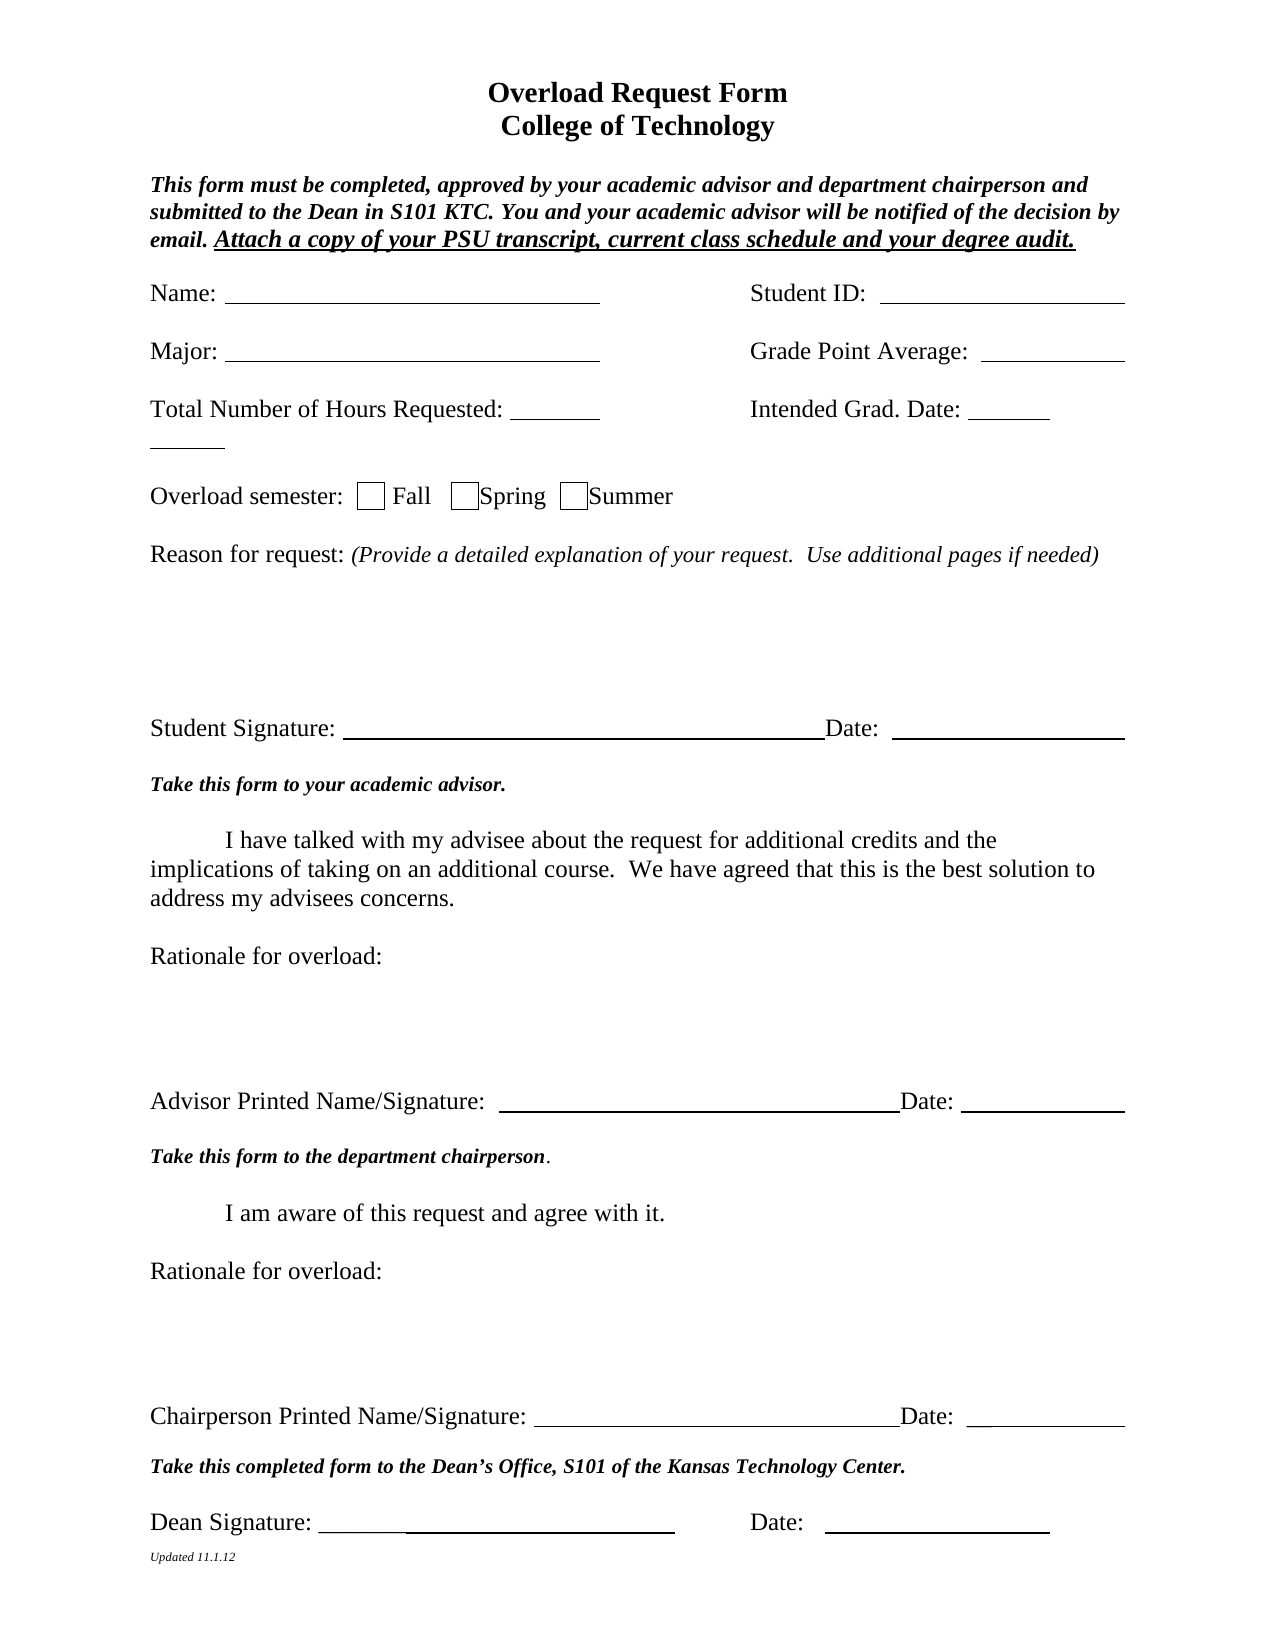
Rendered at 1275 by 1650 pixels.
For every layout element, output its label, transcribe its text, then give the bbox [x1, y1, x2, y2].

text Chairperson Printed Name/Signature: Date: __ [150, 1401, 1125, 1430]
text Rationale for overload: [150, 941, 1125, 970]
text Overload semester: Fall Spring Summer [150, 481, 1125, 510]
text Take this form to your academic advisor. [150, 771, 1125, 796]
text Student Signature: Date: [150, 713, 1125, 742]
text Advisor Printed Name/Signature: Date: [150, 1086, 1125, 1115]
text Overload Request Form [150, 75, 1125, 108]
text Reason for request: (Provide a detailed explanation of your request. Use additional pages if needed) [150, 539, 1125, 713]
text Major: Grade Point Average: [150, 336, 1125, 364]
text Total Number of Hours Requested: Intended Grad. Date: [150, 394, 1125, 452]
text College of Technology [150, 108, 1125, 142]
text This form must be completed, approved by your academic advisor and department chairperson and submitted to the Dean in S101 KTC. You and your academic advisor will be notified of the decision by email. Attach a copy of your PSU transcript, current class schedule and your degree audit. [150, 171, 1125, 253]
list I have talked with my advisee about the request for additional credits and the implications of taking on an additional course. We have agreed that this is the best solution to address my advisees concerns. [150, 824, 1125, 912]
text Rationale for overload: [150, 1256, 1125, 1284]
text Dean Signature: _______ Date: [150, 1507, 1125, 1536]
text Take this completed form to the Dean’s Office, S101 of the Kansas Technology Center. [150, 1454, 1125, 1478]
list I am aware of this request and agree with it. [150, 1197, 1125, 1226]
text Updated 11.1.12 [150, 1550, 1125, 1564]
text Name: Student ID: [150, 277, 1125, 306]
text Take this form to the department chairperson. [150, 1144, 1125, 1168]
